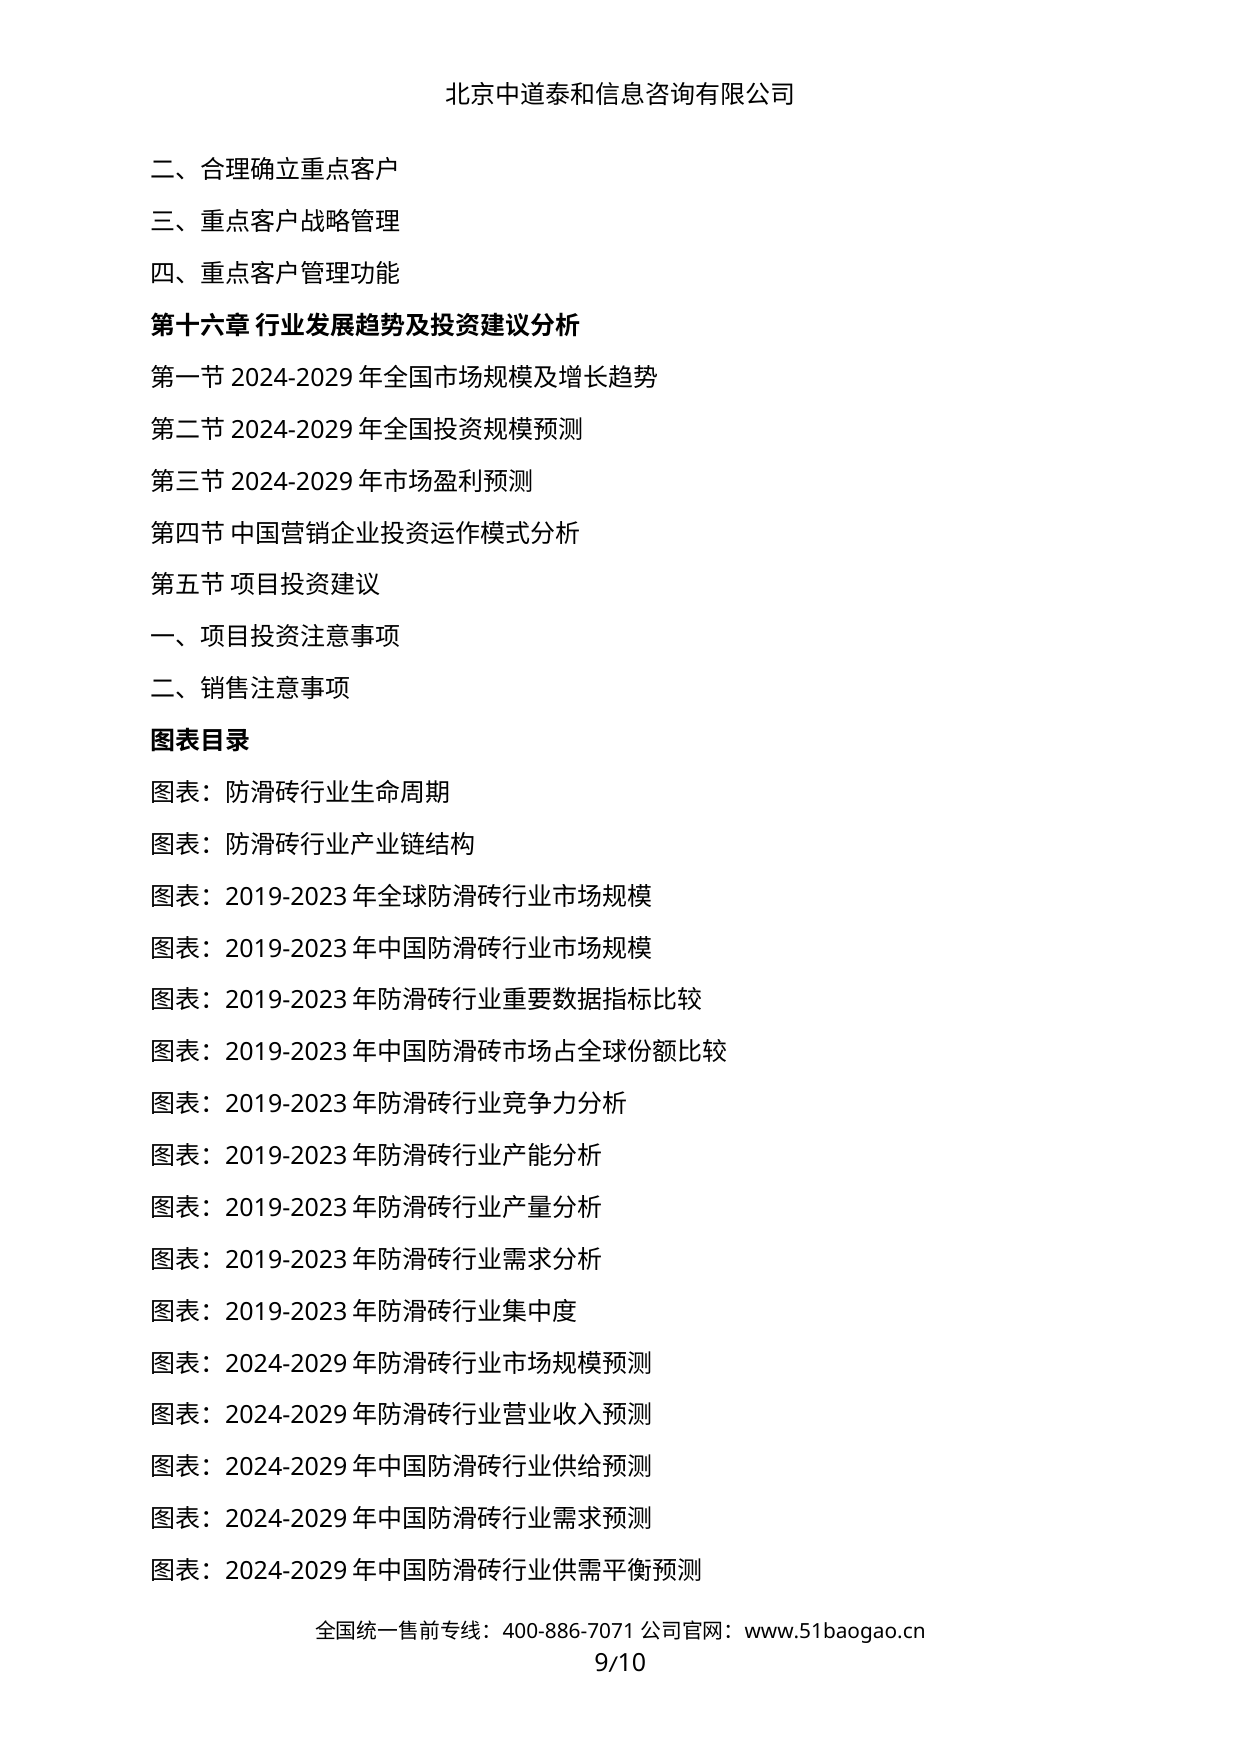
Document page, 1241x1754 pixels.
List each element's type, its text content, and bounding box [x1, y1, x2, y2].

text 图表：2019-2023年防滑砖行业产量分析 [150, 1187, 1090, 1224]
text 图表：2024-2029年中国防滑砖行业需求预测 [150, 1499, 1090, 1535]
text 图表目录 [150, 721, 1090, 757]
text 图表：2019-2023年中国防滑砖市场占全球份额比较 [150, 1032, 1090, 1068]
text 图表：2019-2023年全球防滑砖行业市场规模 [150, 876, 1090, 912]
text 图表：防滑砖行业产业链结构 [150, 824, 1090, 861]
text 图表：2019-2023年中国防滑砖行业市场规模 [150, 928, 1090, 964]
text 一、项目投资注意事项 [150, 617, 1090, 653]
text 图表：2019-2023年防滑砖行业重要数据指标比较 [150, 980, 1090, 1016]
text 图表：2024-2029年中国防滑砖行业供给预测 [150, 1447, 1090, 1483]
text 图表：2019-2023年防滑砖行业需求分析 [150, 1239, 1090, 1276]
text 第二节 2024-2029年全国投资规模预测 [150, 409, 1090, 446]
text 二、合理确立重点客户 [150, 150, 1090, 186]
text 四、重点客户管理功能 [150, 254, 1090, 290]
text 第十六章 行业发展趋势及投资建议分析 [150, 306, 1090, 342]
text 图表：2019-2023年防滑砖行业竞争力分析 [150, 1084, 1090, 1120]
text 第三节 2024-2029年市场盈利预测 [150, 461, 1090, 497]
text 图表：2019-2023年防滑砖行业集中度 [150, 1291, 1090, 1327]
text 第四节 中国营销企业投资运作模式分析 [150, 513, 1090, 549]
text 图表：2024-2029年防滑砖行业营业收入预测 [150, 1395, 1090, 1431]
text 第一节 2024-2029年全国市场规模及增长趋势 [150, 357, 1090, 394]
text 图表：防滑砖行业生命周期 [150, 772, 1090, 809]
text 图表：2019-2023年防滑砖行业产能分析 [150, 1136, 1090, 1172]
text 第五节 项目投资建议 [150, 565, 1090, 601]
text 二、销售注意事项 [150, 669, 1090, 705]
text 图表：2024-2029年防滑砖行业市场规模预测 [150, 1343, 1090, 1379]
text 三、重点客户战略管理 [150, 202, 1090, 238]
text 图表：2024-2029年中国防滑砖行业供需平衡预测 [150, 1551, 1090, 1587]
